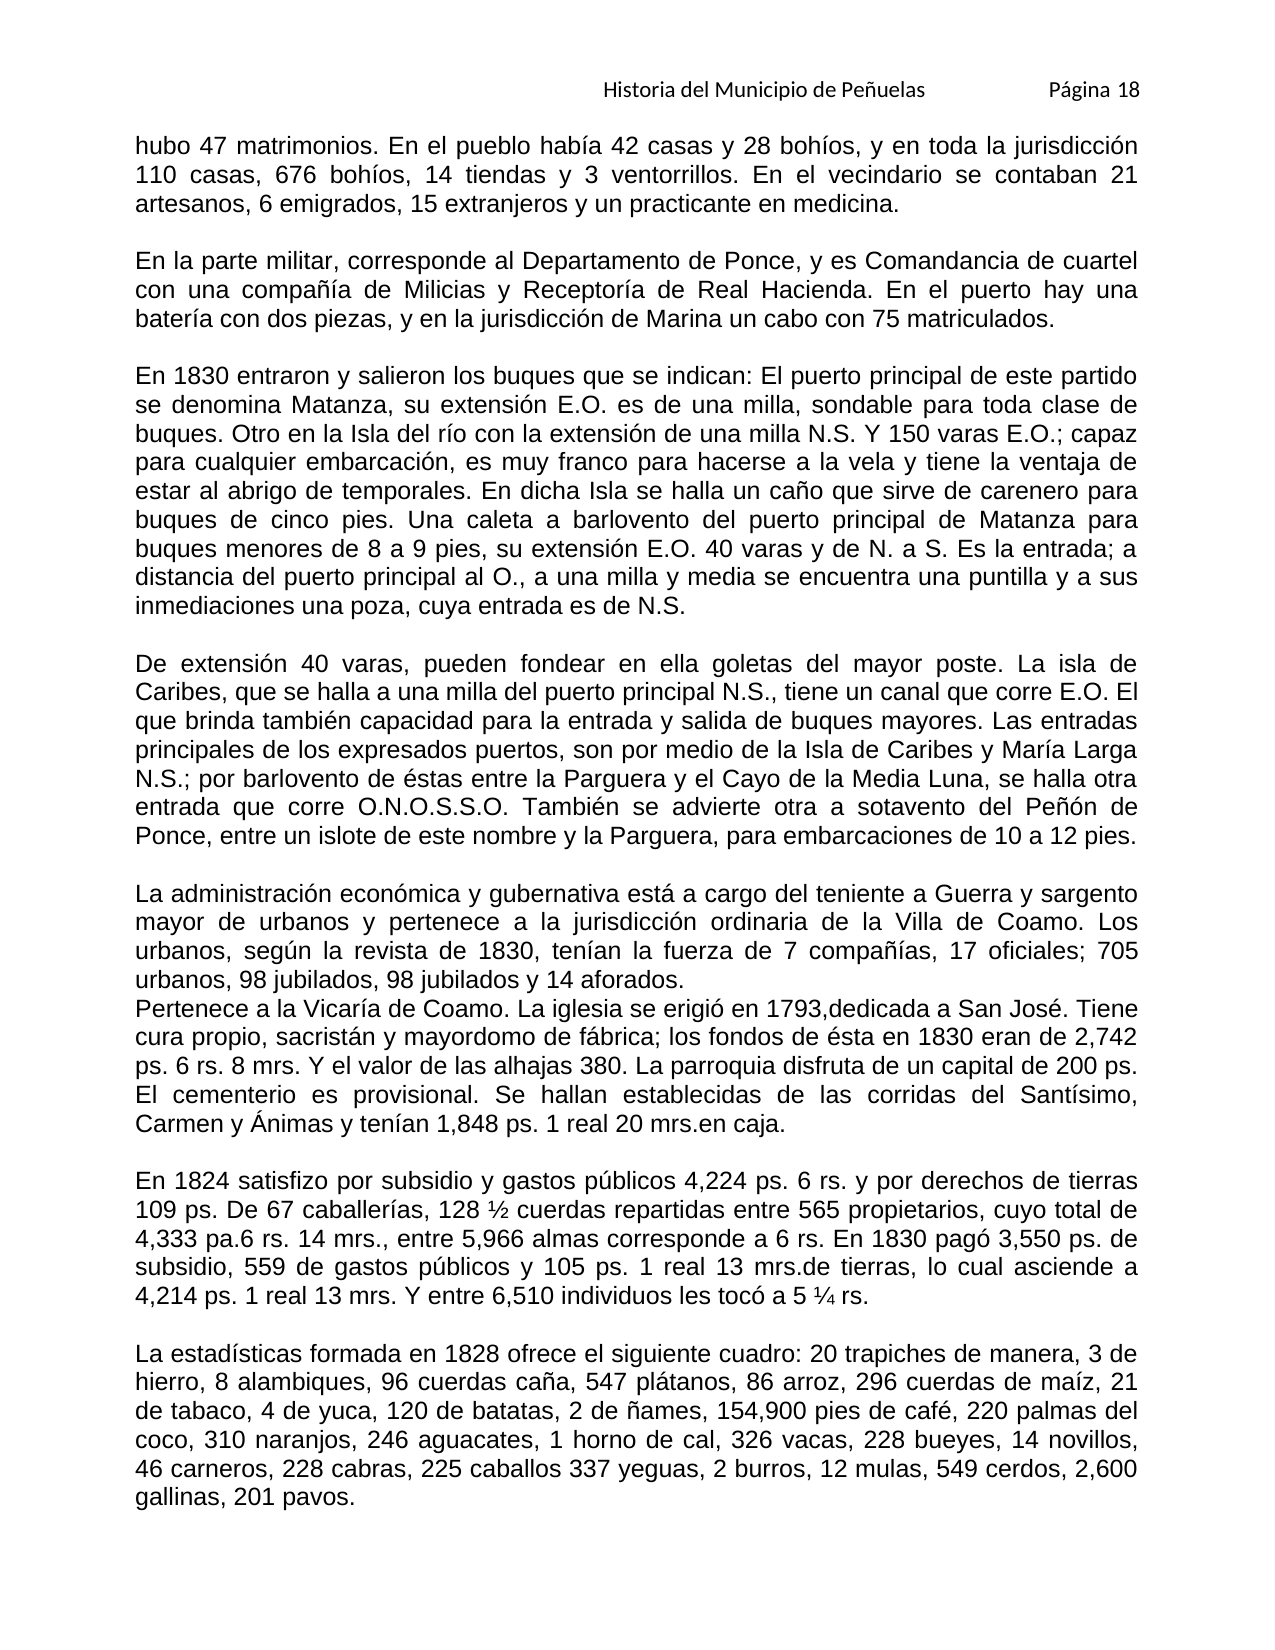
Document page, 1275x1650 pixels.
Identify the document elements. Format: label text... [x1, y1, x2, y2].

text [135, 131, 1140, 217]
text La estadísticas formada en 1828 ofrece el siguiente cuadro: 20 trapiches de manera, 3 de hierro, 8 alambiques, 96 cuerdas caña, 547 plátanos, 86 arroz, 296 cuerdas de maíz, 21 de tabaco, 4 de yuca, 120 de batatas, 2 de ñames, 154,900 pies de café, 220 palmas del coco, 310 naranjos, 246 aguacates, 1 horno de cal, 326 vacas, 228 bueyes, 14 novillos, 46 carneros, 228 cabras, 225 caballos 337 yeguas, 2 burros, 12 mulas, 549 cerdos, 2,600 gallinas, 201 pavos. [135, 1338, 1140, 1511]
text En 1824 satisfizo por subsidio y gastos públicos 4,224 ps. 6 rs. y por derechos de tierras 109 ps. De 67 caballerías, 128 ½ cuerdas repartidas entre 565 propietarios, cuyo total de 4,333 pa.6 rs. 14 mrs., entre 5,966 almas corresponde a 6 rs. En 1830 pagó 3,550 ps. de subsidio, 559 de gastos públicos y 105 ps. 1 real 13 mrs.de tierras, lo cual asciende a 4,214 ps. 1 real 13 mrs. Y entre 6,510 individuos les tocó a 5 ¼ rs. [135, 1166, 1140, 1310]
text En la parte militar, corresponde al Departamento de Ponce, y es Comandancia de cuartel con una compañía de Milicias y Receptoría de Real Hacienda. En el puerto hay una batería con dos piezas, y en la jurisdicción de Marina un cabo con 75 matriculados. [135, 246, 1140, 332]
text La administración económica y gubernativa está a cargo del teniente a Guerra y sargento mayor de urbanos y pertenece a la jurisdicción ordinaria de la Villa de Coamo. Los urbanos, según la revista de 1830, tenían la fuerza de 7 compañías, 17 oficiales; 705 urbanos, 98 jubilados, 98 jubilados y 14 aforados. [135, 878, 1140, 993]
text En 1830 entraron y salieron los buques que se indican: El puerto principal de este partido se denomina Matanza, su extensión E.O. es de una milla, sondable para toda clase de buques. Otro en la Isla del río con la extensión de una milla N.S. Y 150 varas E.O.; capaz para cualquier embarcación, es muy franco para hacerse a la vela y tiene la ventaja de estar al abrigo de temporales. En dicha Isla se halla un caño que sirve de carenero para buques de cinco pies. Una caleta a barlovento del puerto principal de Matanza para buques menores de 8 a 9 pies, su extensión E.O. 40 varas y de N. a S. Es la entrada; a distancia del puerto principal al O., a una milla y media se encuentra una puntilla y a sus inmediaciones una poza, cuya entrada es de N.S. [135, 361, 1140, 620]
text Pertenece a la Vicaría de Coamo. La iglesia se erigió en 1793,dedicada a San José. Tiene cura propio, sacristán y mayordomo de fábrica; los fondos de ésta en 1830 eran de 2,742 ps. 6 rs. 8 mrs. Y el valor de las alhajas 380. La parroquia disfruta de un capital de 200 ps. El cementerio es provisional. Se hallan establecidas de las corridas del Santísimo, Carmen y Ánimas y tenían 1,848 ps. 1 real 20 mrs.en caja. [135, 993, 1140, 1137]
text De extensión 40 varas, pueden fondear en ella goletas del mayor poste. La isla de Caribes, que se halla a una milla del puerto principal N.S., tiene un canal que corre E.O. El que brinda también capacidad para la entrada y salida de buques mayores. Las entradas principales de los expresados puertos, son por medio de la Isla de Caribes y María Larga N.S.; por barlovento de éstas entre la Parguera y el Cayo de la Media Luna, se halla otra entrada que corre O.N.O.S.S.O. También se advierte otra a sotavento del Peñón de Ponce, entre un islote de este nombre y la Parguera, para embarcaciones de 10 a 12 pies. [135, 648, 1140, 850]
